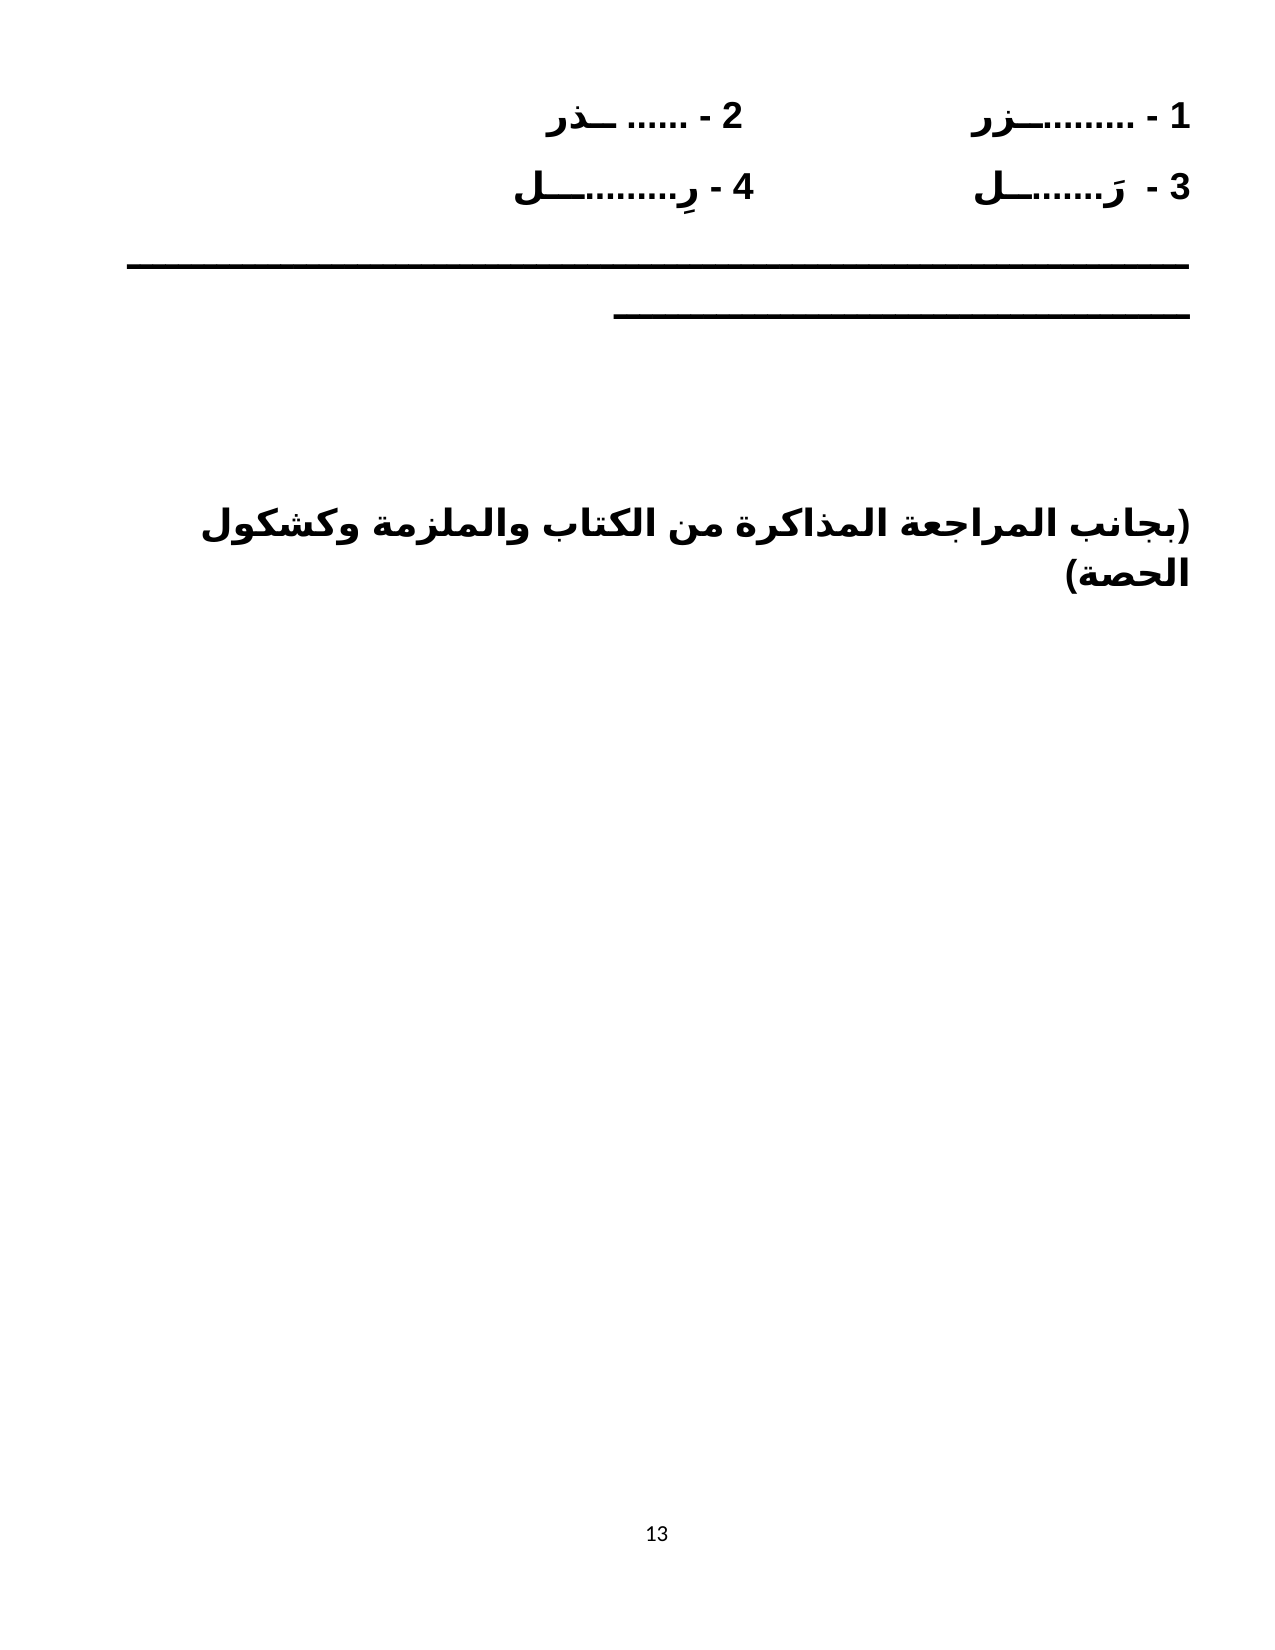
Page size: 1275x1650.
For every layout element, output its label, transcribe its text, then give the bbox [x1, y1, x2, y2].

text 1 - .........ــزر 2 - ...... ــذر [19, 94, 1191, 137]
text (بجانب المراجعة المذاكرة من الكتاب والملزمة وكشكول الحصة) [122, 502, 1191, 594]
text ــــــــــــــــــــــــــــــــــــــــــــــــــــــــــــــــــــــــــــــــــــــــــــــــــــــــــــــــــــــــــــــــ [122, 234, 1191, 327]
text 3 - رَ.......ــل 4 - رِ.........ـــل [19, 164, 1191, 207]
